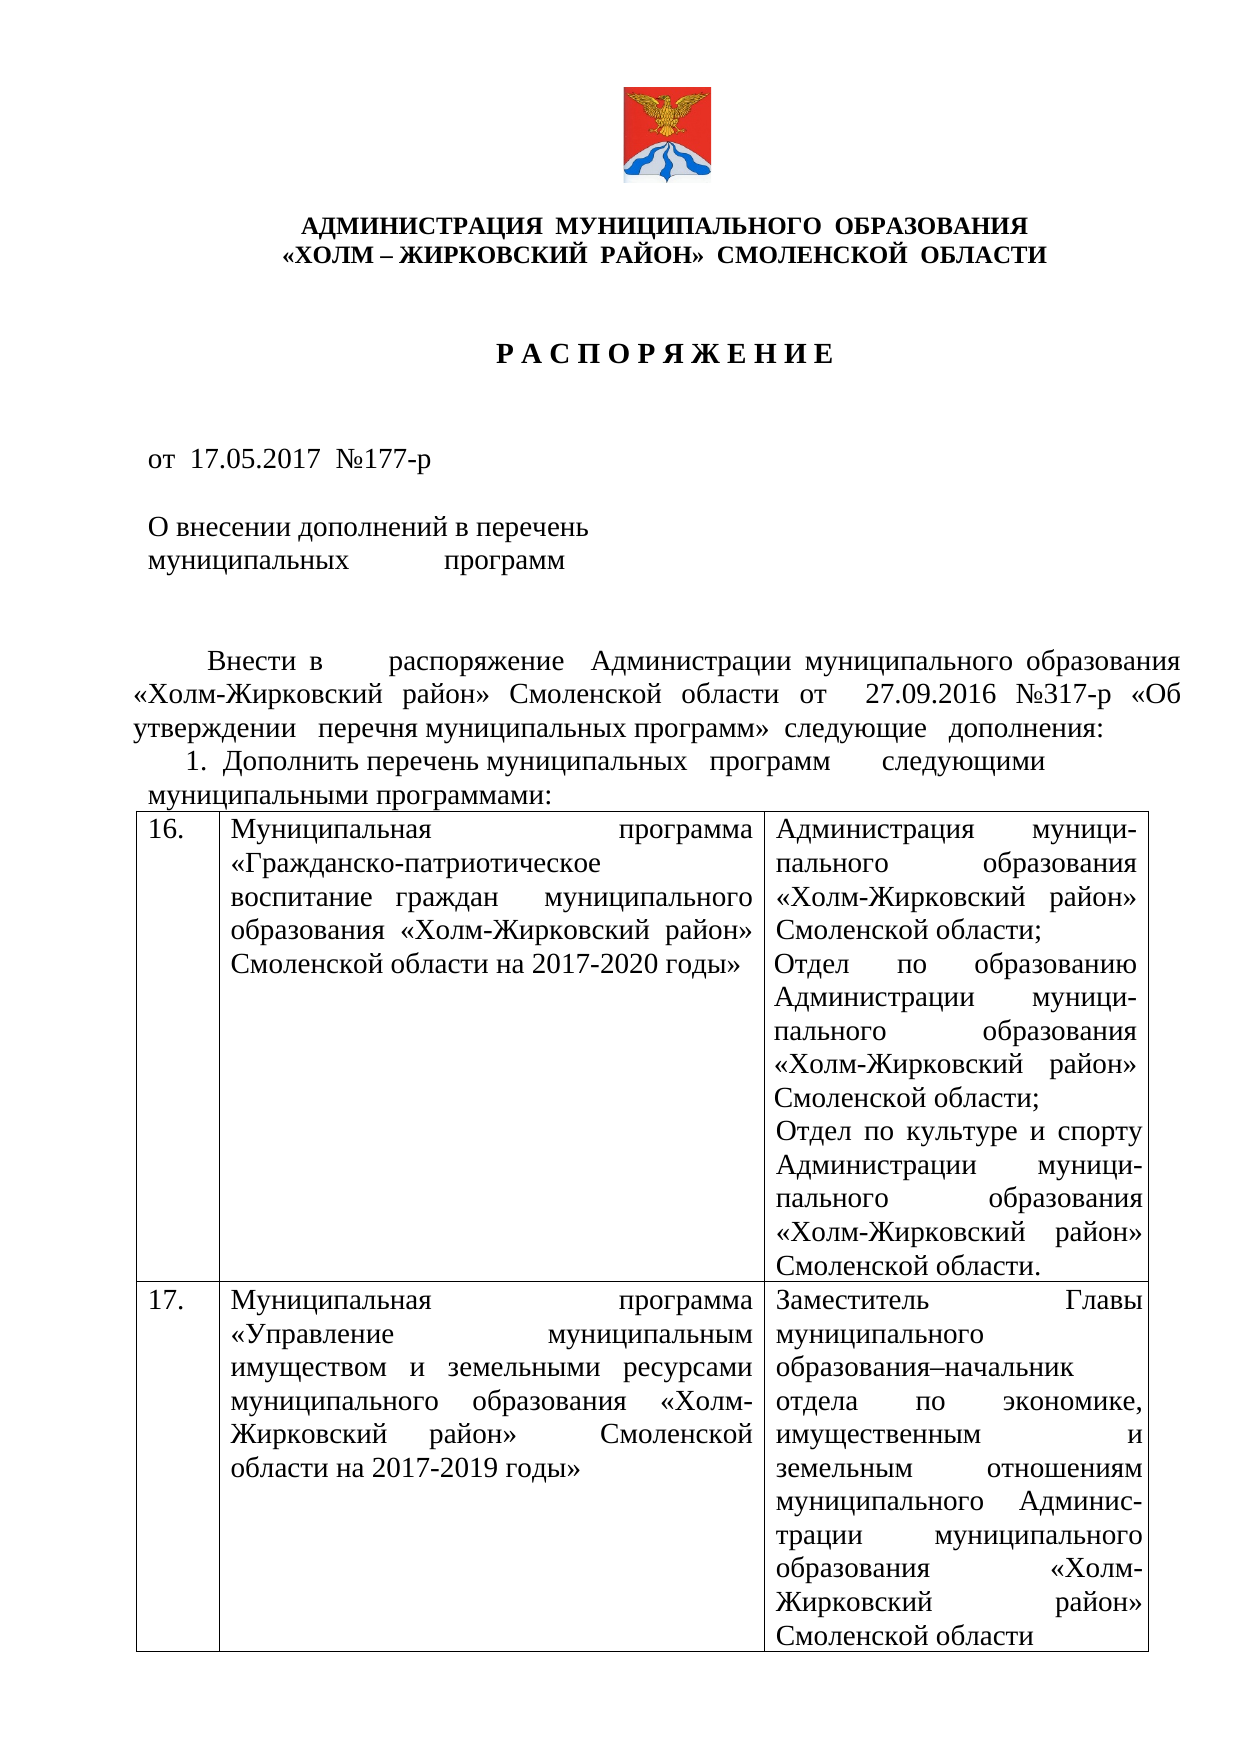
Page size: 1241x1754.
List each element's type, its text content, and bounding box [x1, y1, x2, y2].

list Дополнить перечень муниципальных программ следующими [185, 743, 1181, 777]
table_cell Муниципальная программа «Управление муниципальным имуществом и земельными ресурсами муниципального образования «Холм-Жирковский район» Смоленской области на 2017-2019 годы» [220, 1282, 764, 1651]
text О внесении дополнений в перечень [148, 509, 1187, 542]
table_header Муниципальная программа «Гражданско-патриотическое воспитание граждан муниципального образования «Холм-Жирковский район» Смоленской области на 2017-2020 годы» [220, 812, 764, 1281]
text АДМИНИСТРАЦИЯ МУНИЦИПАЛЬНОГО ОБРАЗОВАНИЯ [148, 211, 1181, 240]
table_cell 17. [137, 1282, 219, 1651]
text муниципальными программами: [148, 777, 1181, 811]
table_header Администрация муници-пального образования «Холм-Жирковский район» Смоленской области; Отдел по образованию Администрации муници-пального образования «Холм-Жирковский район» Смоленской области; Отдел по культуре и спорту Администрации муници-пального образования «Холм-Жирковский район» Смоленской области. [765, 812, 1148, 1281]
table_cell Заместитель Главы муниципального образования–начальник отдела по экономике, имущественным и земельным отношениям муниципального Админис-трации муниципального образования «Холм-Жирковский район» Смоленской области [765, 1282, 1148, 1651]
table_header 16. [137, 812, 219, 1281]
text от 17.05.2017 №177-р [148, 442, 1181, 475]
text муниципальных программ [148, 542, 1187, 576]
text Внести в распоряжение Администрации муниципального образования «Холм-Жирковский район» Смоленской области от 27.09.2016 №317-р «Об утверждении перечня муниципальных программ» следующие дополнения: [133, 643, 1181, 743]
text «ХОЛМ – ЖИРКОВСКИЙ РАЙОН» СМОЛЕНСКОЙ ОБЛАСТИ [148, 240, 1181, 269]
picture [623, 87, 712, 183]
text Р А С П О Р Я Ж Е Н И Е [148, 336, 1181, 369]
